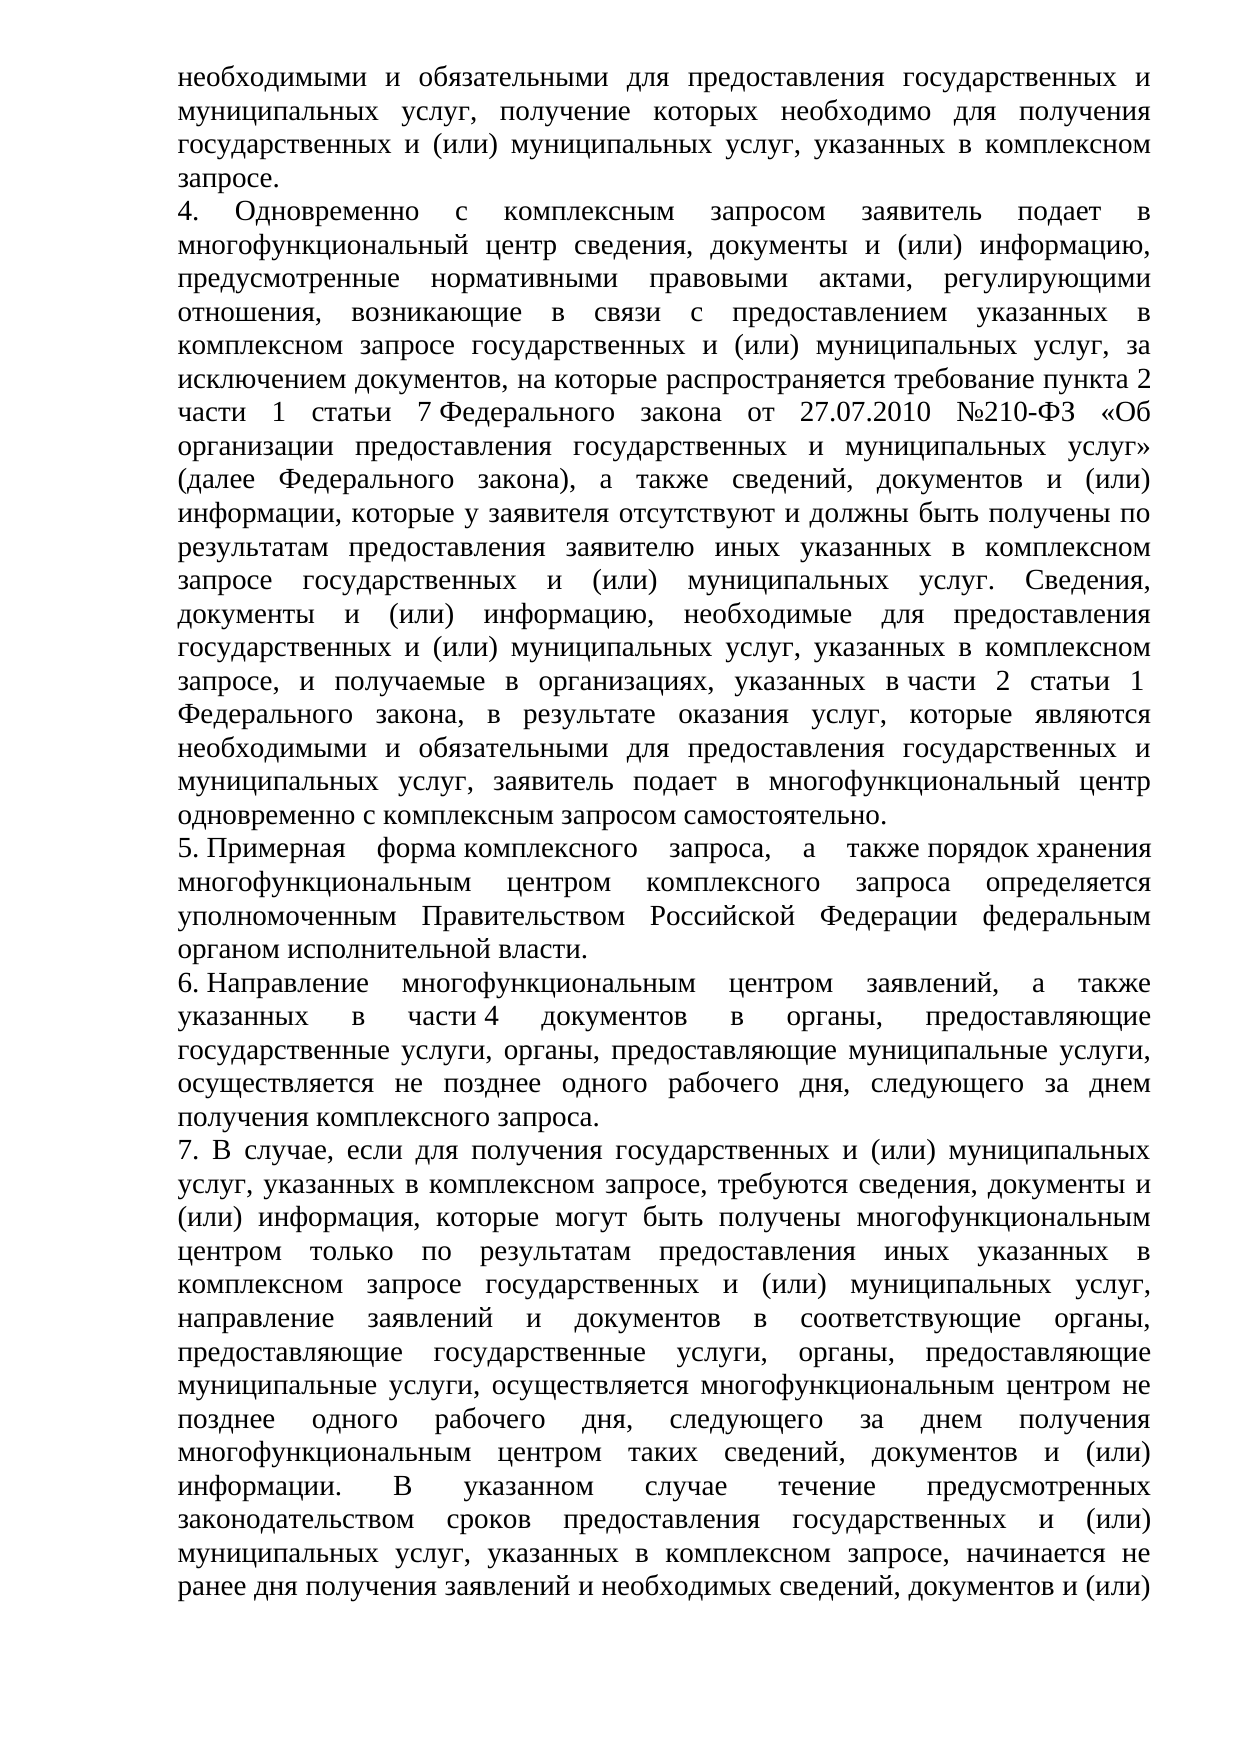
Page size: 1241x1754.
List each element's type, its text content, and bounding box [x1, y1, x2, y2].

text 5. Примерная форма комплексного запроса, а также порядок хранения многофункциональным центром комплексного запроса определяется уполномоченным Правительством Российской Федерации федеральным органом исполнительной власти. [177, 831, 1152, 965]
text 6. Направление многофункциональным центром заявлений, а также указанных в части 4 документов в органы, предоставляющие государственные услуги, органы, предоставляющие муниципальные услуги, осуществляется не позднее одного рабочего дня, следующего за днем получения комплексного запроса. [177, 965, 1152, 1132]
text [177, 1132, 1152, 1602]
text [177, 59, 1152, 193]
text 4. Одновременно с комплексным запросом заявитель подает в многофункциональный центр сведения, документы и (или) информацию, предусмотренные нормативными правовыми актами, регулирующими отношения, возникающие в связи с предоставлением указанных в комплексном запросе государственных и (или) муниципальных услуг, за исключением документов, на которые распространяется требование пункта 2 части 1 статьи 7 Федерального закона от 27.07.2010 №210-ФЗ «Об организации предоставления государственных и муниципальных услуг» (далее Федерального закона), а также сведений, документов и (или) информации, которые у заявителя отсутствуют и должны быть получены по результатам предоставления заявителю иных указанных в комплексном запросе государственных и (или) муниципальных услуг. Сведения, документы и (или) информацию, необходимые для предоставления государственных и (или) муниципальных услуг, указанных в комплексном запросе, и получаемые в организациях, указанных в части 2 статьи 1 Федерального закона, в результате оказания услуг, которые являются необходимыми и обязательными для предоставления государственных и муниципальных услуг, заявитель подает в многофункциональный центр одновременно с комплексным запросом самостоятельно. [177, 193, 1152, 831]
